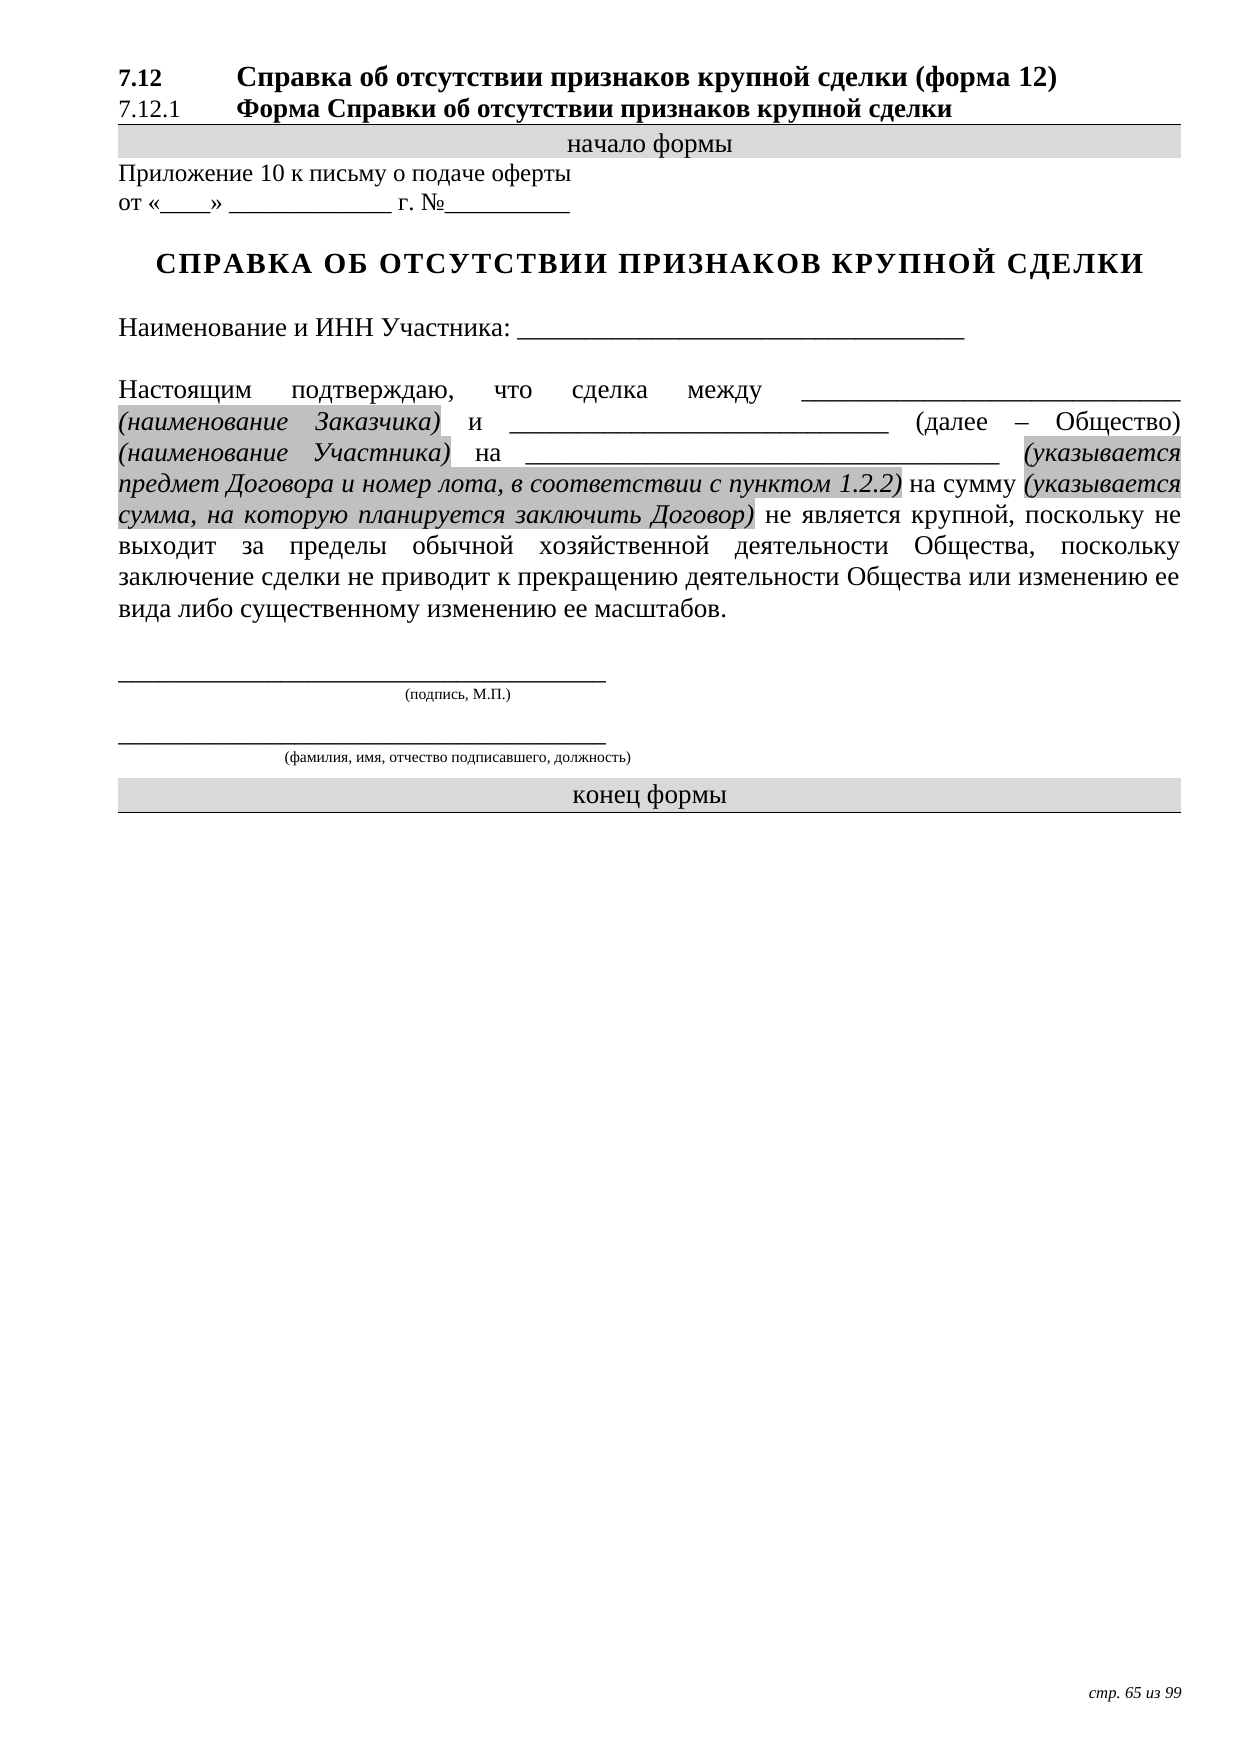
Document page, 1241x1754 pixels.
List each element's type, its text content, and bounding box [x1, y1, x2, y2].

text (подпись, М.П.) [118, 685, 797, 716]
text Наименование и ИНН Участника: _________________________________ [118, 311, 1181, 342]
text ____________________________________ [118, 716, 1181, 747]
text Справка об отсутствии признаков крупной сделки [118, 247, 1181, 280]
text Приложение 10 к письму о подаче оферты от «____» _____________ г. №__________ [118, 158, 1181, 216]
text конец формы [118, 778, 1181, 812]
list Форма Справки об отсутствии признаков крупной сделки [118, 93, 1181, 124]
text ____________________________________ [118, 654, 1181, 685]
subtitle Справка об отсутствии признаков крупной сделки (форма 12) [118, 59, 1181, 93]
text начало формы [118, 125, 1181, 158]
text (фамилия, имя, отчество подписавшего, должность) [118, 747, 797, 778]
text Настоящим подтверждаю, что сделка между ____________________________ (наименование Заказчика) и ____________________________ (далее – Общество) (наименование Участника) на ___________________________________ (указывается предмет Договора и номер лота, в соответствии с пунктом 1.2.2) на сумму (указывается сумма, на которую планируется заключить Договор) не является крупной, поскольку не выходит за пределы обычной хозяйственной деятельности Общества, поскольку заключение сделки не приводит к прекращению деятельности Общества или изменению ее вида либо существенному изменению ее масштабов. [118, 374, 1181, 623]
